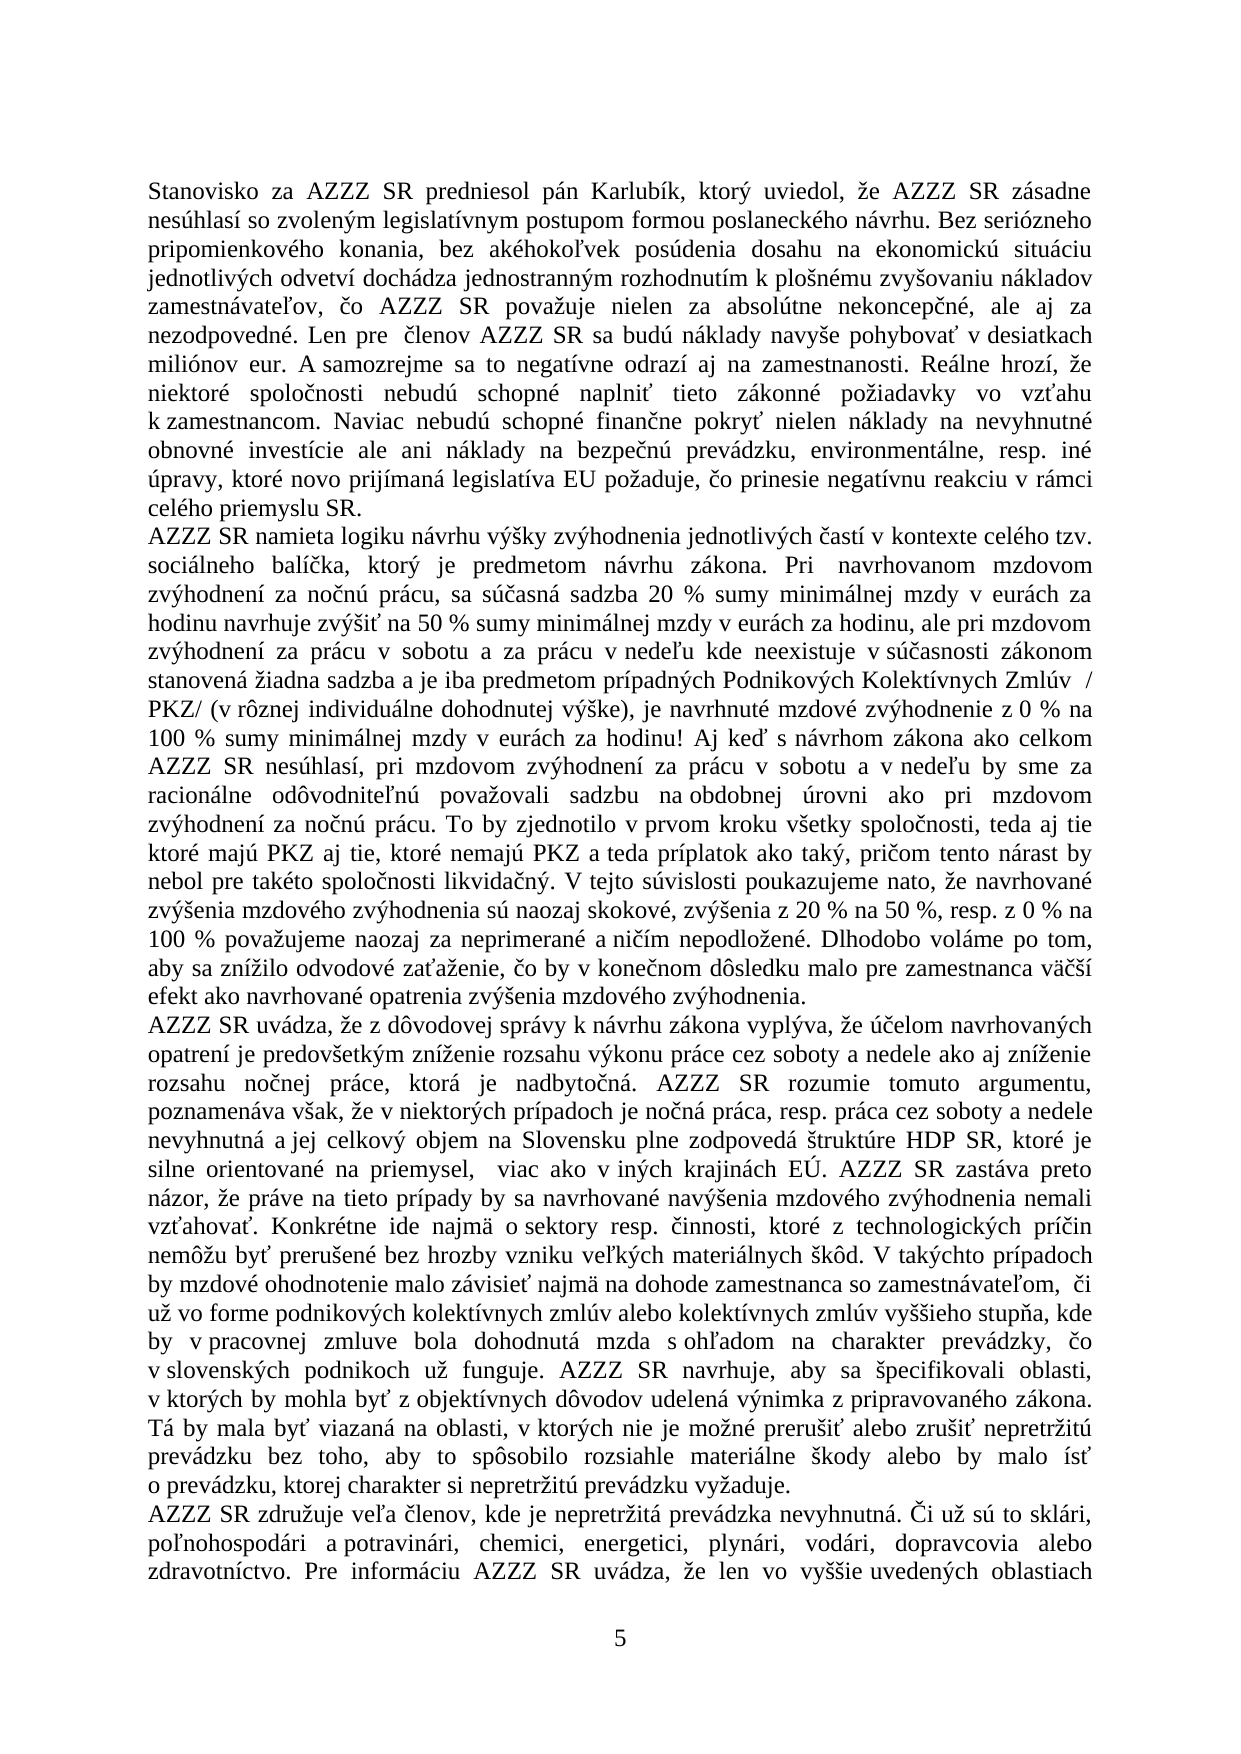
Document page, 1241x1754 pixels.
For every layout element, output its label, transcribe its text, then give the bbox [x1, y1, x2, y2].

text AZZZ SR namieta logiku návrhu výšky zvýhodnenia jednotlivých častí v kontexte celého tzv. sociálneho balíčka, ktorý je predmetom návrhu zákona. Pri navrhovanom mzdovom zvýhodnení za nočnú prácu, sa súčasná sadzba 20 % sumy minimálnej mzdy v eurách za hodinu navrhuje zvýšiť na 50 % sumy minimálnej mzdy v eurách za hodinu, ale pri mzdovom zvýhodnení za prácu v sobotu a za prácu v nedeľu kde neexistuje v súčasnosti zákonom stanovená žiadna sadzba a je iba predmetom prípadných Podnikových Kolektívnych Zmlúv /PKZ/ (v rôznej individuálne dohodnutej výške), je navrhnuté mzdové zvýhodnenie z 0 % na 100 % sumy minimálnej mzdy v eurách za hodinu! Aj keď s návrhom zákona ako celkom AZZZ SR nesúhlasí, pri mzdovom zvýhodnení za prácu v sobotu a v nedeľu by sme za racionálne odôvodniteľnú považovali sadzbu na obdobnej úrovni ako pri mzdovom zvýhodnení za nočnú prácu. To by zjednotilo v prvom kroku všetky spoločnosti, teda aj tie ktoré majú PKZ aj tie, ktoré nemajú PKZ a teda príplatok ako taký, pričom tento nárast by nebol pre takéto spoločnosti likvidačný. V tejto súvislosti poukazujeme nato, že navrhované zvýšenia mzdového zvýhodnenia sú naozaj skokové, zvýšenia z 20 % na 50 %, resp. z 0 % na 100 % považujeme naozaj za neprimerané a ničím nepodložené. Dlhodobo voláme po tom, aby sa znížilo odvodové zaťaženie, čo by v konečnom dôsledku malo pre zamestnanca väčší efekt ako navrhované opatrenia zvýšenia mzdového zvýhodnenia. [148, 521, 1093, 1010]
text Stanovisko za AZZZ SR predniesol pán Karlubík, ktorý uviedol, že AZZZ SR zásadne nesúhlasí so zvoleným legislatívnym postupom formou poslaneckého návrhu. Bez seriózneho pripomienkového konania, bez akéhokoľvek posúdenia dosahu na ekonomickú situáciu jednotlivých odvetví dochádza jednostranným rozhodnutím k plošnému zvyšovaniu nákladov zamestnávateľov, čo AZZZ SR považuje nielen za absolútne nekoncepčné, ale aj za nezodpovedné. Len pre členov AZZZ SR sa budú náklady navyše pohybovať v desiatkach miliónov eur. A samozrejme sa to negatívne odrazí aj na zamestnanosti. Reálne hrozí, že niektoré spoločnosti nebudú schopné naplniť tieto zákonné požiadavky vo vzťahu k zamestnancom. Naviac nebudú schopné finančne pokryť nielen náklady na nevyhnutné obnovné investície ale ani náklady na bezpečnú prevádzku, environmentálne, resp. iné úpravy, ktoré novo prijímaná legislatíva EU požaduje, čo prinesie negatívnu reakciu v rámci celého priemyslu SR. [148, 176, 1093, 521]
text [148, 1499, 1093, 1585]
text AZZZ SR uvádza, že z dôvodovej správy k návrhu zákona vyplýva, že účelom navrhovaných opatrení je predovšetkým zníženie rozsahu výkonu práce cez soboty a nedele ako aj zníženie rozsahu nočnej práce, ktorá je nadbytočná. AZZZ SR rozumie tomuto argumentu, poznamenáva však, že v niektorých prípadoch je nočná práca, resp. práca cez soboty a nedele nevyhnutná a jej celkový objem na Slovensku plne zodpovedá štruktúre HDP SR, ktoré je silne orientované na priemysel, viac ako v iných krajinách EÚ. AZZZ SR zastáva preto názor, že práve na tieto prípady by sa navrhované navýšenia mzdového zvýhodnenia nemali vzťahovať. Konkrétne ide najmä o sektory resp. činnosti, ktoré z technologických príčin nemôžu byť prerušené bez hrozby vzniku veľkých materiálnych škôd. V takýchto prípadoch by mzdové ohodnotenie malo závisieť najmä na dohode zamestnanca so zamestnávateľom, či už vo forme podnikových kolektívnych zmlúv alebo kolektívnych zmlúv vyššieho stupňa, kde by v pracovnej zmluve bola dohodnutá mzda s ohľadom na charakter prevádzky, čo v slovenských podnikoch už funguje. AZZZ SR navrhuje, aby sa špecifikovali oblasti, v ktorých by mohla byť z objektívnych dôvodov udelená výnimka z pripravovaného zákona. Tá by mala byť viazaná na oblasti, v ktorých nie je možné prerušiť alebo zrušiť nepretržitú prevádzku bez toho, aby to spôsobilo rozsiahle materiálne škody alebo by malo ísť o prevádzku, ktorej charakter si nepretržitú prevádzku vyžaduje. [148, 1010, 1093, 1499]
